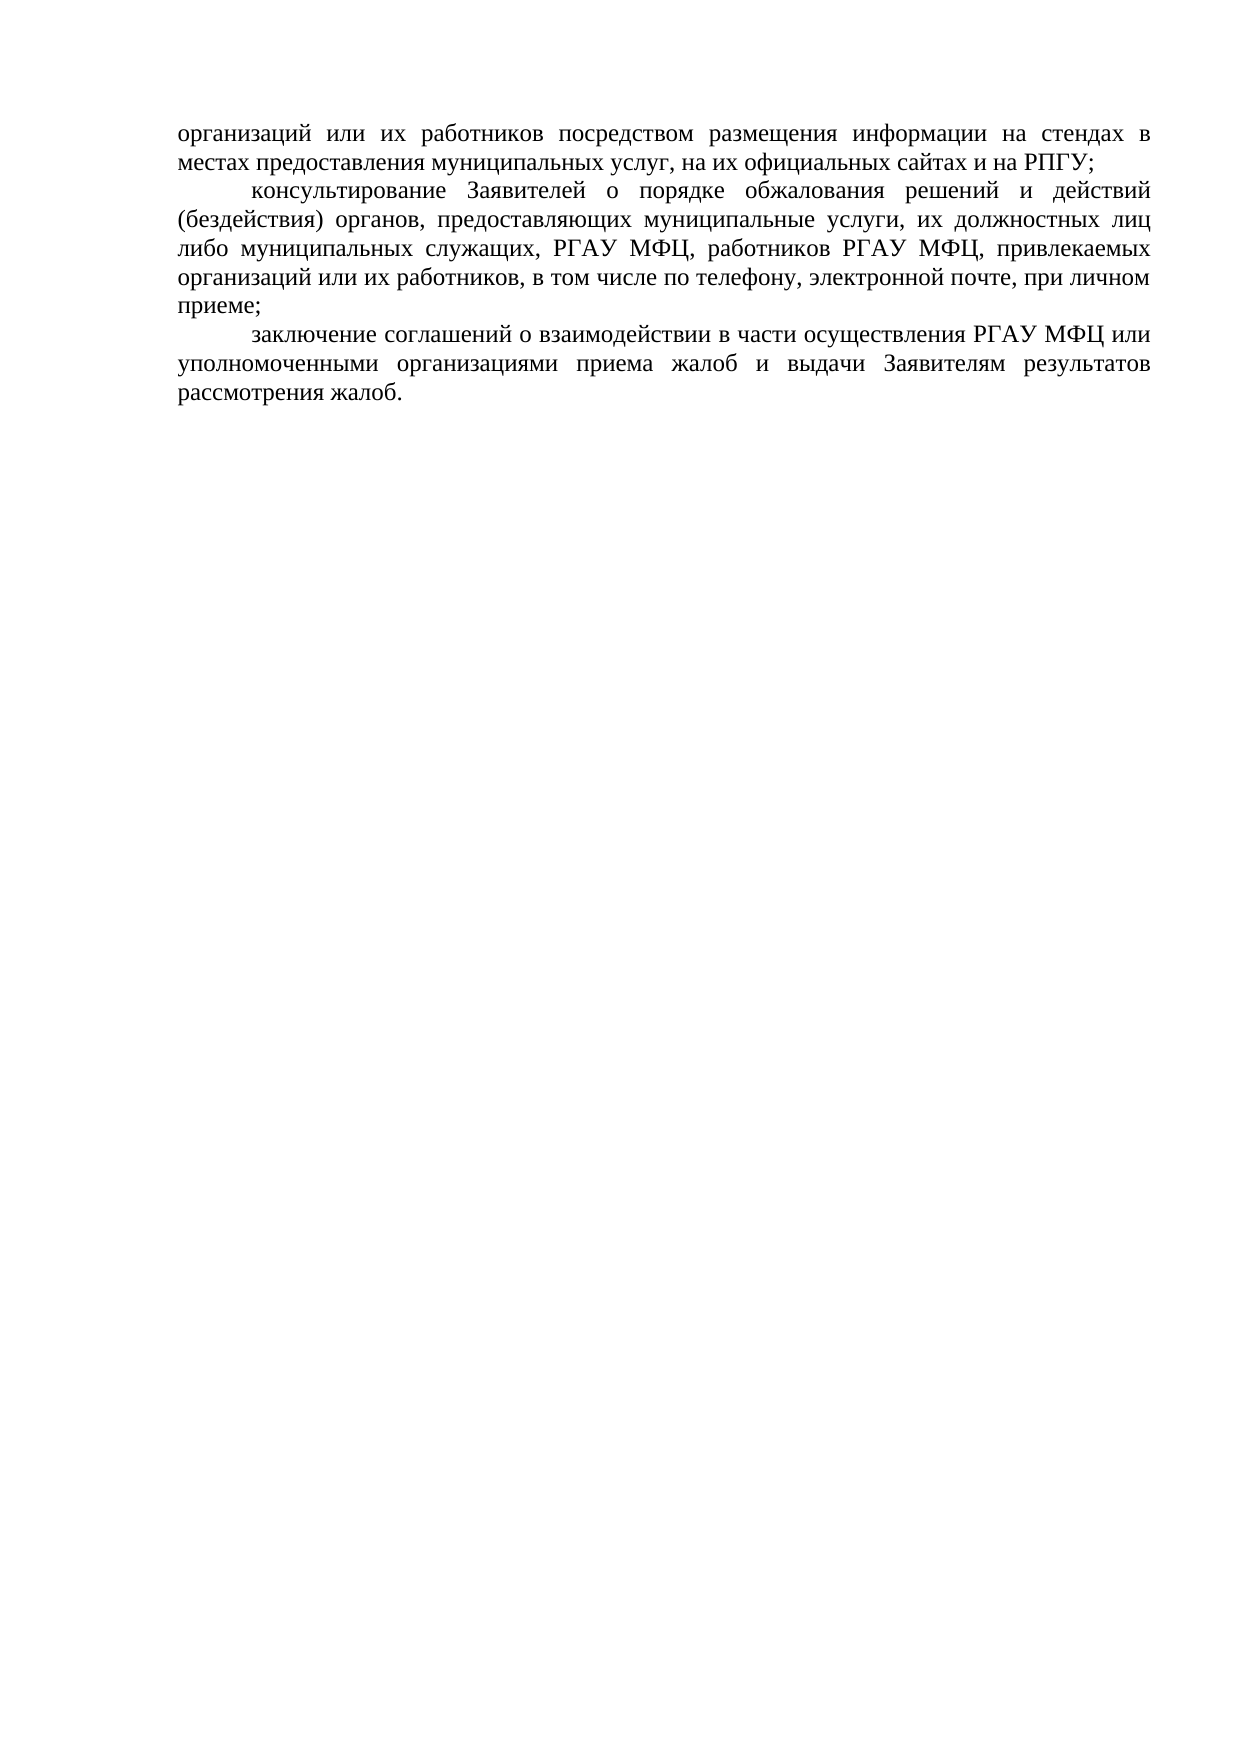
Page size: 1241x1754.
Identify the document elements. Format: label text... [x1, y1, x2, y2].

text заключение соглашений о взаимодействии в части осуществления РГАУ МФЦ или уполномоченными организациями приема жалоб и выдачи Заявителям результатов рассмотрения жалоб. [177, 319, 1152, 406]
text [177, 118, 1152, 176]
text консультирование Заявителей о порядке обжалования решений и действий (бездействия) органов, предоставляющих муниципальные услуги, их должностных лиц либо муниципальных служащих, РГАУ МФЦ, работников РГАУ МФЦ, привлекаемых организаций или их работников, в том числе по телефону, электронной почте, при личном приеме; [177, 176, 1152, 319]
